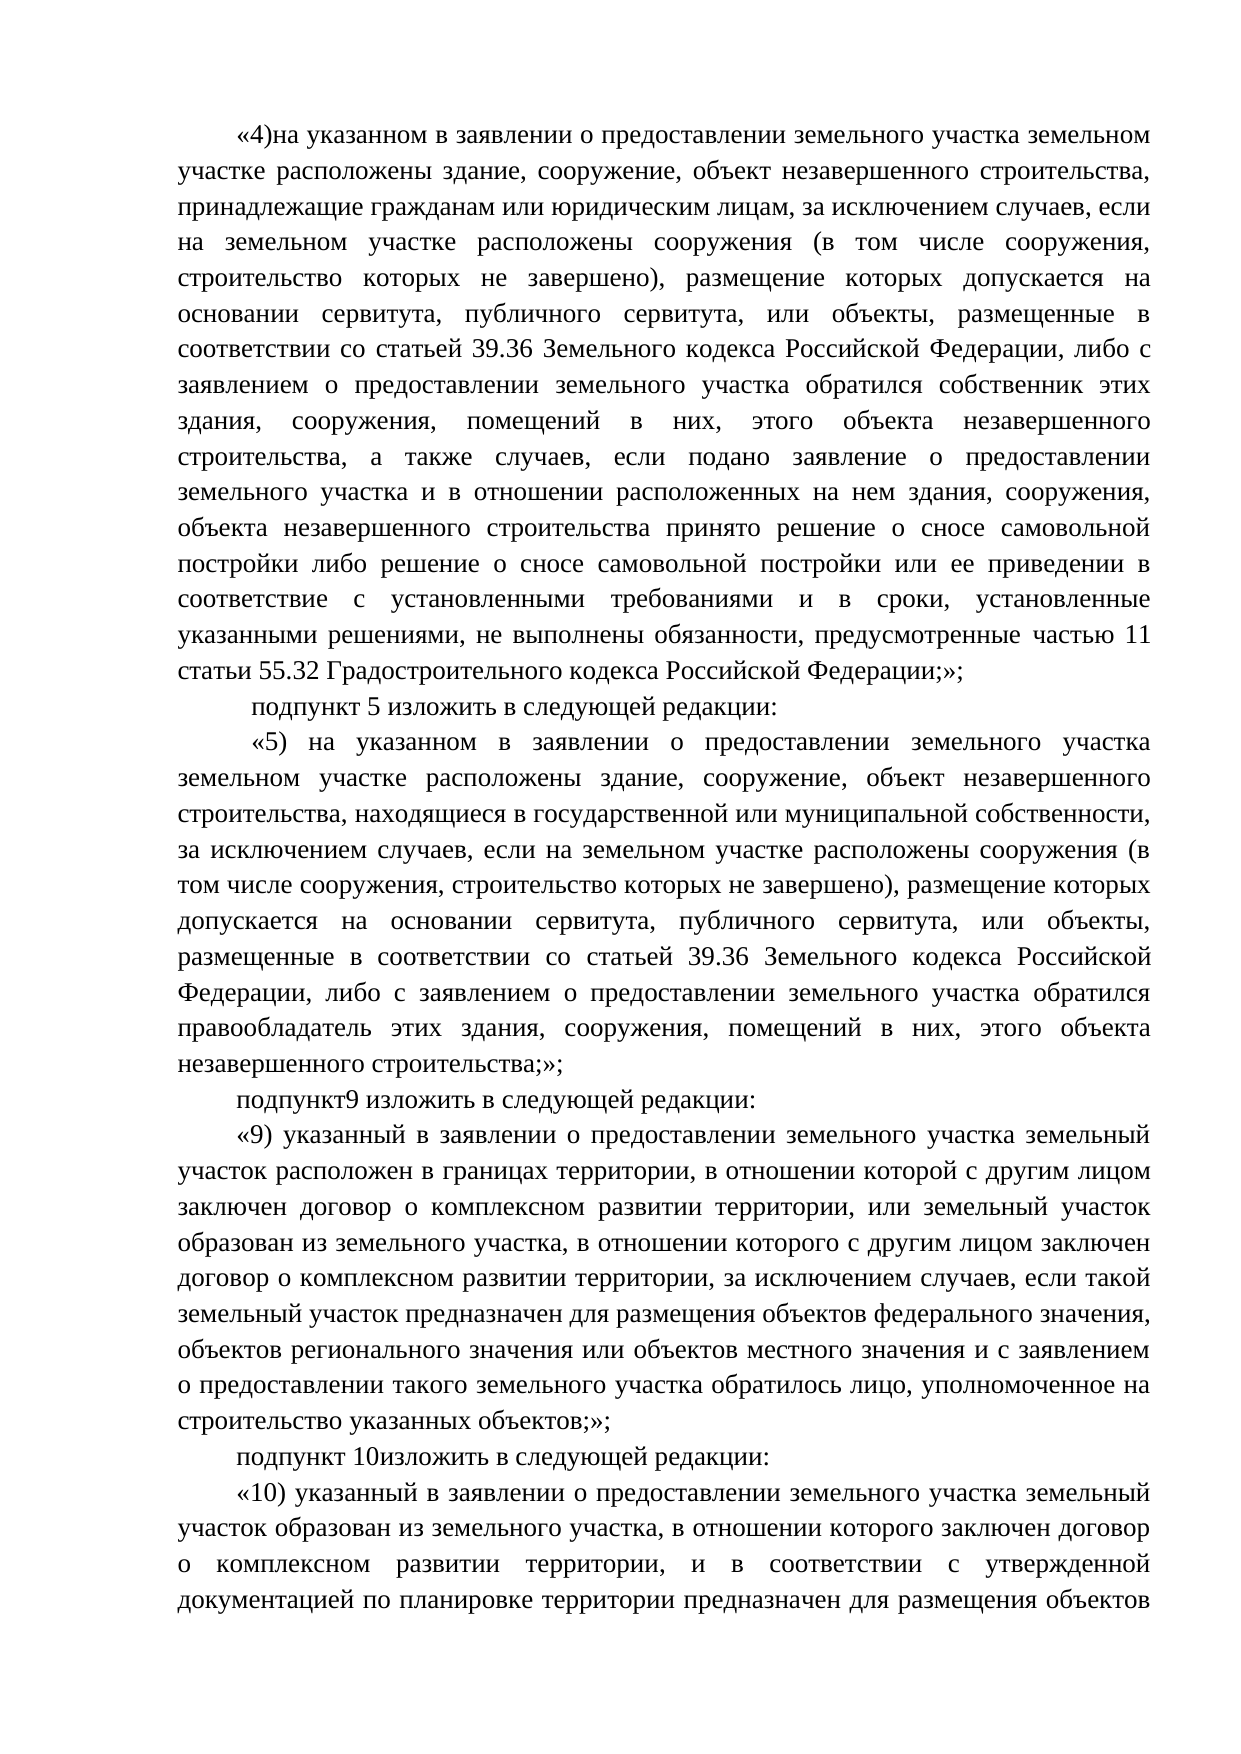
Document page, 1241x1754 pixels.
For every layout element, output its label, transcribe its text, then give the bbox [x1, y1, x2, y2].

text подпункт 10изложить в следующей редакции: [177, 1440, 1152, 1471]
text подпункт9 изложить в следующей редакции: [177, 1083, 1152, 1114]
text подпункт 5 изложить в следующей редакции: [177, 690, 1152, 721]
text «5) на указанном в заявлении о предоставлении земельного участка земельном участке расположены здание, сооружение, объект незавершенного строительства, находящиеся в государственной или муниципальной собственности, за исключением случаев, если на земельном участке расположены сооружения (в том числе сооружения, строительство которых не завершено), размещение которых допускается на основании сервитута, публичного сервитута, или объекты, размещенные в соответствии со статьей 39.36 Земельного кодекса Российской Федерации, либо с заявлением о предоставлении земельного участка обратился правообладатель этих здания, сооружения, помещений в них, этого объекта незавершенного строительства;»; [177, 726, 1152, 1078]
text «4)на указанном в заявлении о предоставлении земельного участка земельном участке расположены здание, сооружение, объект незавершенного строительства, принадлежащие гражданам или юридическим лицам, за исключением случаев, если на земельном участке расположены сооружения (в том числе сооружения, строительство которых не завершено), размещение которых допускается на основании сервитута, публичного сервитута, или объекты, размещенные в соответствии со статьей 39.36 Земельного кодекса Российской Федерации, либо с заявлением о предоставлении земельного участка обратился собственник этих здания, сооружения, помещений в них, этого объекта незавершенного строительства, а также случаев, если подано заявление о предоставлении земельного участка и в отношении расположенных на нем здания, сооружения, объекта незавершенного строительства принято решение о сносе самовольной постройки либо решение о сносе самовольной постройки или ее приведении в соответствие с установленными требованиями и в сроки, установленные указанными решениями, не выполнены обязанности, предусмотренные частью 11 статьи 55.32 Градостроительного кодекса Российской Федерации;»; [177, 118, 1152, 685]
text «9) указанный в заявлении о предоставлении земельного участка земельный участок расположен в границах территории, в отношении которой с другим лицом заключен договор о комплексном развитии территории, или земельный участок образован из земельного участка, в отношении которого с другим лицом заключен договор о комплексном развитии территории, за исключением случаев, если такой земельный участок предназначен для размещения объектов федерального значения, объектов регионального значения или объектов местного значения и с заявлением о предоставлении такого земельного участка обратилось лицо, уполномоченное на строительство указанных объектов;»; [177, 1118, 1152, 1436]
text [177, 1476, 1152, 1614]
